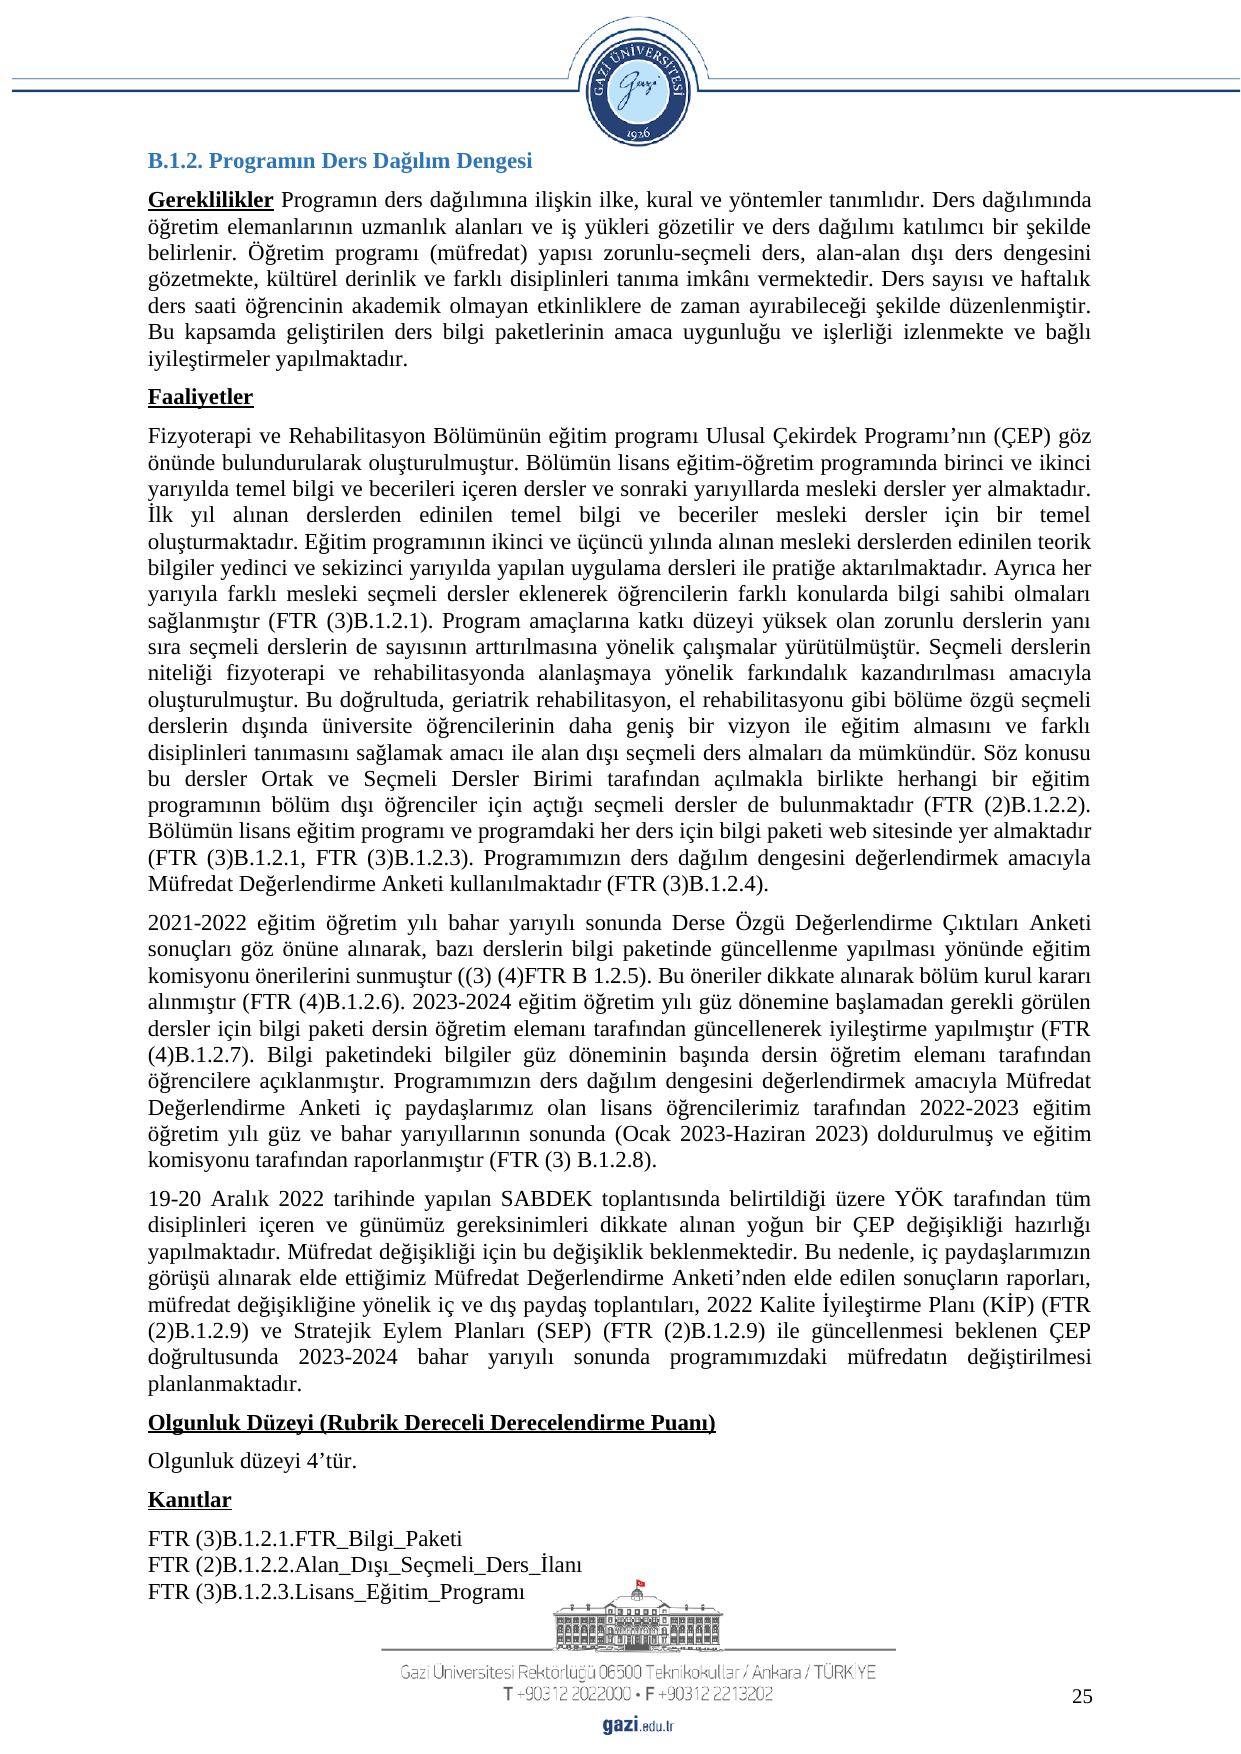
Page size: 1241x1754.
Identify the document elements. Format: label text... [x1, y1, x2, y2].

text Olgunluk düzeyi 4’tür. [148, 1447, 1093, 1474]
text 19-20 Aralık 2022 tarihinde yapılan SABDEK toplantısında belirtildiği üzere YÖK tarafından tüm disiplinleri içeren ve günümüz gereksinimleri dikkate alınan yoğun bir ÇEP değişikliği hazırlığı yapılmaktadır. Müfredat değişikliği için bu değişiklik beklenmektedir. Bu nedenle, iç paydaşlarımızın görüşü alınarak elde ettiğimiz Müfredat Değerlendirme Anketi’nden elde edilen sonuçların raporları, müfredat değişikliğine yönelik iç ve dış paydaş toplantıları, 2022 Kalite İyileştirme Planı (KİP) (FTR (2)B.1.2.9) ve Stratejik Eylem Planları (SEP) (FTR (2)B.1.2.9) ile güncellenmesi beklenen ÇEP doğrultusunda 2023-2024 bahar yarıyılı sonunda programımızdaki müfredatın değiştirilmesi planlanmaktadır. [148, 1185, 1093, 1396]
text FTR (3)B.1.2.1.FTR_Bilgi_Paketi [148, 1525, 1093, 1551]
text FTR (2)B.1.2.2.Alan_Dışı_Seçmeli_Ders_İlanı [148, 1551, 1093, 1578]
text Fizyoterapi ve Rehabilitasyon Bölümünün eğitim programı Ulusal Çekirdek Programı’nın (ÇEP) göz önünde bulundurularak oluşturulmuştur. Bölümün lisans eğitim-öğretim programında birinci ve ikinci yarıyılda temel bilgi ve becerileri içeren dersler ve sonraki yarıyıllarda mesleki dersler yer almaktadır. İlk yıl alınan derslerden edinilen temel bilgi ve beceriler mesleki dersler için bir temel oluşturmaktadır. Eğitim programının ikinci ve üçüncü yılında alınan mesleki derslerden edinilen teorik bilgiler yedinci ve sekizinci yarıyılda yapılan uygulama dersleri ile pratiğe aktarılmaktadır. Ayrıca her yarıyıla farklı mesleki seçmeli dersler eklenerek öğrencilerin farklı konularda bilgi sahibi olmaları sağlanmıştır (FTR (3)B.1.2.1). Program amaçlarına katkı düzeyi yüksek olan zorunlu derslerin yanı sıra seçmeli derslerin de sayısının arttırılmasına yönelik çalışmalar yürütülmüştür. Seçmeli derslerin niteliği fizyoterapi ve rehabilitasyonda alanlaşmaya yönelik farkındalık kazandırılması amacıyla oluşturulmuştur. Bu doğrultuda, geriatrik rehabilitasyon, el rehabilitasyonu gibi bölüme özgü seçmeli derslerin dışında üniversite öğrencilerinin daha geniş bir vizyon ile eğitim almasını ve farklı disiplinleri tanımasını sağlamak amacı ile alan dışı seçmeli ders almaları da mümkündür. Söz konusu bu dersler Ortak ve Seçmeli Dersler Birimi tarafından açılmakla birlikte herhangi bir eğitim programının bölüm dışı öğrenciler için açtığı seçmeli dersler de bulunmaktadır (FTR (2)B.1.2.2). Bölümün lisans eğitim programı ve programdaki her ders için bilgi paketi web sitesinde yer almaktadır (FTR (3)B.1.2.1, FTR (3)B.1.2.3). Programımızın ders dağılım dengesini değerlendirmek amacıyla Müfredat Değerlendirme Anketi kullanılmaktadır (FTR (3)B.1.2.4). [148, 422, 1093, 897]
text Olgunluk Düzeyi (Rubrik Dereceli Derecelendirme Puanı) [148, 1408, 1093, 1435]
text Gereklilikler Programın ders dağılımına ilişkin ilke, kural ve yöntemler tanımlıdır. Ders dağılımında öğretim elemanlarının uzmanlık alanları ve iş yükleri gözetilir ve ders dağılımı katılımcı bir şekilde belirlenir. Öğretim programı (müfredat) yapısı zorunlu-seçmeli ders, alan-alan dışı ders dengesini gözetmekte, kültürel derinlik ve farklı disiplinleri tanıma imkânı vermektedir. Ders sayısı ve haftalık ders saati öğrencinin akademik olmayan etkinliklere de zaman ayırabileceği şekilde düzenlenmiştir. Bu kapsamda geliştirilen ders bilgi paketlerinin amaca uygunluğu ve işlerliği izlenmekte ve bağlı iyileştirmeler yapılmaktadır. [148, 186, 1093, 371]
picture [11, 0, 1241, 1754]
text FTR (3)B.1.2.3.Lisans_Eğitim_Programı [148, 1578, 1093, 1604]
text Kanıtlar [148, 1486, 1093, 1513]
text 2021-2022 eğitim öğretim yılı bahar yarıyılı sonunda Derse Özgü Değerlendirme Çıktıları Anketi sonuçları göz önüne alınarak, bazı derslerin bilgi paketinde güncellenme yapılması yönünde eğitim komisyonu önerilerini sunmuştur ((3) (4)FTR B 1.2.5). Bu öneriler dikkate alınarak bölüm kurul kararı alınmıştır (FTR (4)B.1.2.6). 2023-2024 eğitim öğretim yılı güz dönemine başlamadan gerekli görülen dersler için bilgi paketi dersin öğretim elemanı tarafından güncellenerek iyileştirme yapılmıştır (FTR (4)B.1.2.7). Bilgi paketindeki bilgiler güz döneminin başında dersin öğretim elemanı tarafından öğrencilere açıklanmıştır. Programımızın ders dağılım dengesini değerlendirmek amacıyla Müfredat Değerlendirme Anketi iç paydaşlarımız olan lisans öğrencilerimiz tarafından 2022-2023 eğitim öğretim yılı güz ve bahar yarıyıllarının sonunda (Ocak 2023-Haziran 2023) doldurulmuş ve eğitim komisyonu tarafından raporlanmıştır (FTR (3) B.1.2.8). [148, 909, 1093, 1173]
text B.1.2. Programın Ders Dağılım Dengesi [148, 148, 1093, 174]
text Faaliyetler [148, 383, 1088, 410]
